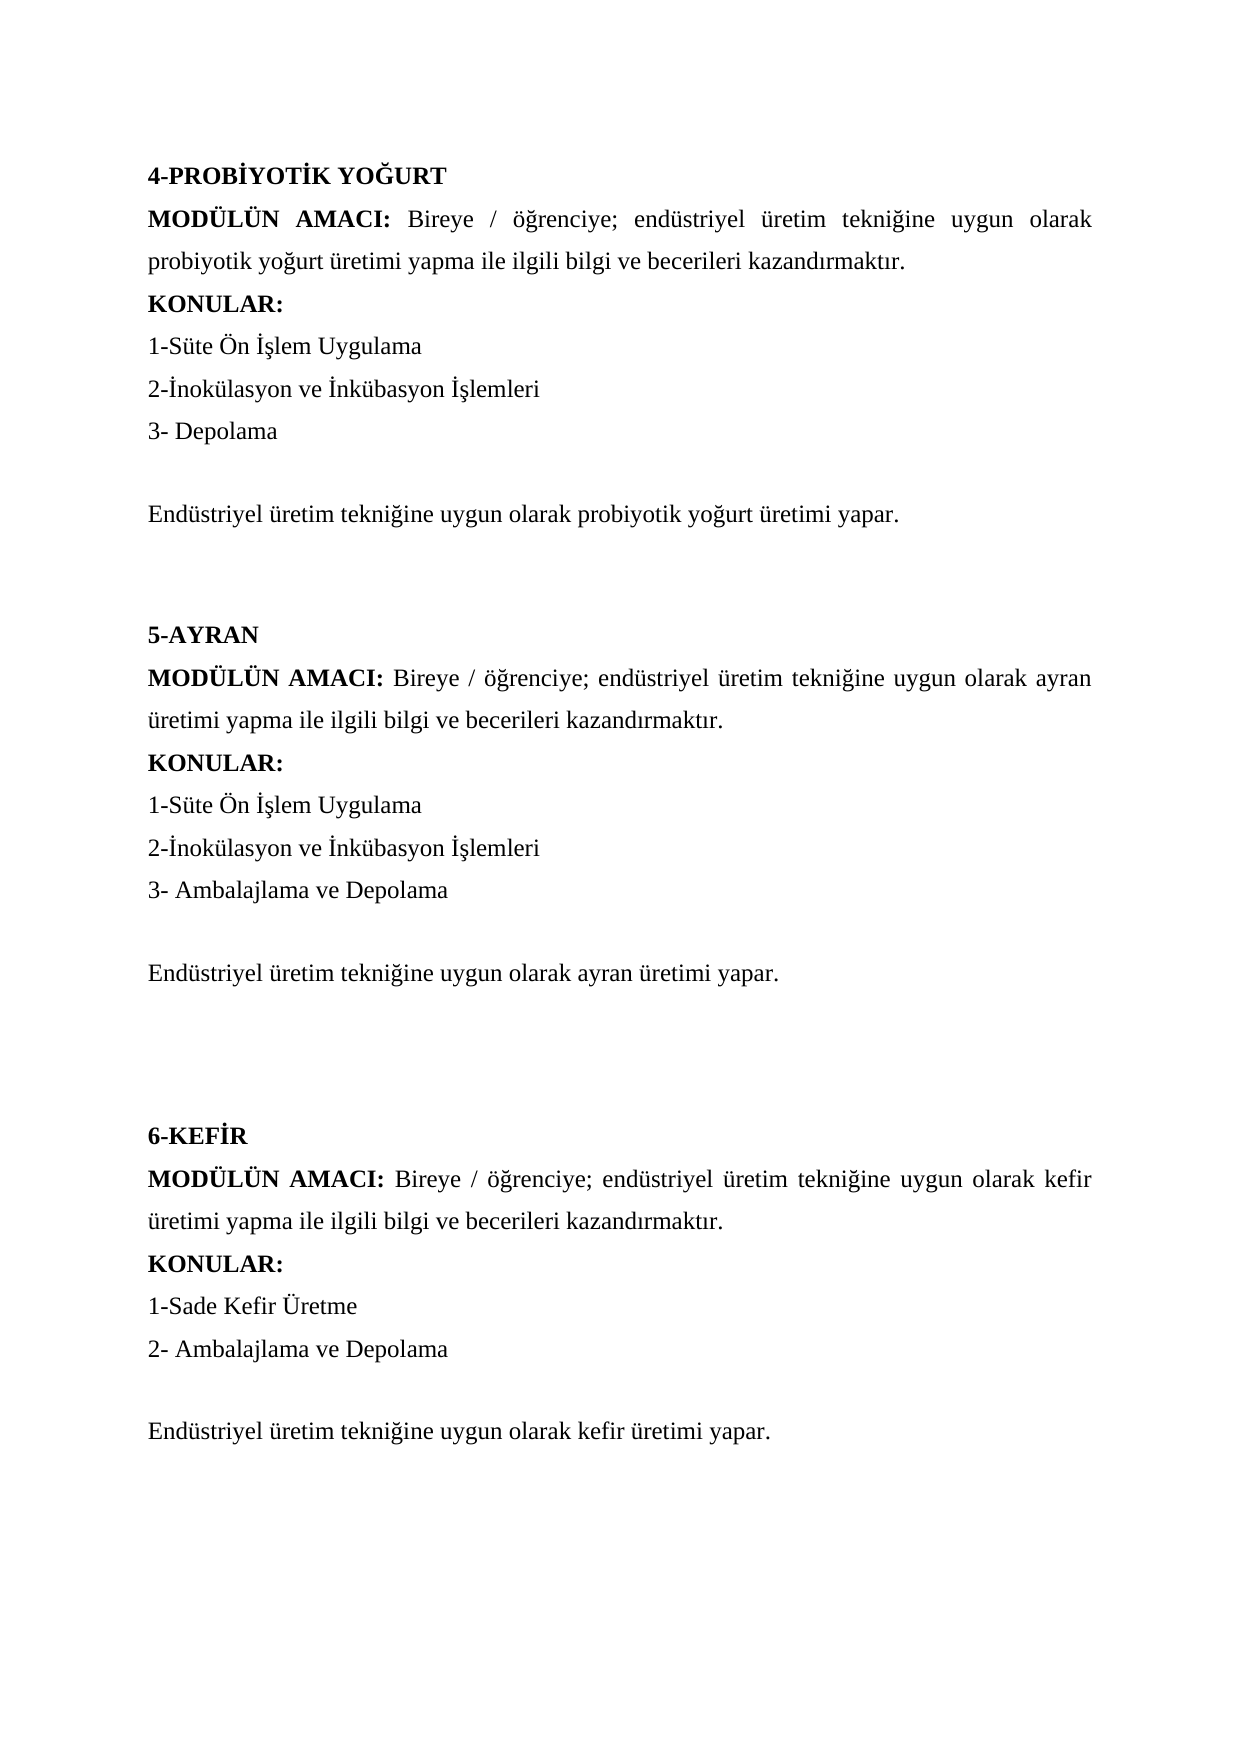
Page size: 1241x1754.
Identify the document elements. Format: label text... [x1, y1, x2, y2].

text 3- Ambalajlama ve Depolama [148, 862, 1093, 904]
text MODÜLÜN AMACI: Bireye / öğrenciye; endüstriyel üretim tekniğine uygun olarak ayran üretimi yapma ile ilgili bilgi ve becerileri kazandırmaktır. [148, 649, 1093, 734]
text MODÜLÜN AMACI: Bireye / öğrenciye; endüstriyel üretim tekniğine uygun olarak kefir üretimi yapma ile ilgili bilgi ve becerileri kazandırmaktır. [148, 1150, 1093, 1235]
text 2-İnokülasyon ve İnkübasyon İşlemleri [148, 360, 1093, 403]
text 4-PROBİYOTİK YOĞURT [148, 148, 1093, 190]
text 5-AYRAN [148, 607, 1093, 649]
text KONULAR: 1-Sade Kefir Üretme [148, 1235, 1093, 1320]
text Endüstriyel üretim tekniğine uygun olarak probiyotik yoğurt üretimi yapar. [148, 499, 1093, 528]
text MODÜLÜN AMACI: Bireye / öğrenciye; endüstriyel üretim tekniğine uygun olarak probiyotik yoğurt üretimi yapma ile ilgili bilgi ve becerileri kazandırmaktır. [148, 190, 1093, 275]
text 2-İnokülasyon ve İnkübasyon İşlemleri [148, 819, 1093, 862]
text KONULAR: 1-Süte Ön İşlem Uygulama [148, 734, 1093, 819]
text Endüstriyel üretim tekniğine uygun olarak ayran üretimi yapar. [148, 958, 1093, 987]
text 3- Depolama [148, 403, 1093, 445]
text KONULAR: 1-Süte Ön İşlem Uygulama [148, 275, 1093, 360]
text Endüstriyel üretim tekniğine uygun olarak kefir üretimi yapar. [148, 1416, 1093, 1445]
text 2- Ambalajlama ve Depolama [148, 1320, 1093, 1362]
text 6-KEFİR [148, 1107, 1093, 1150]
